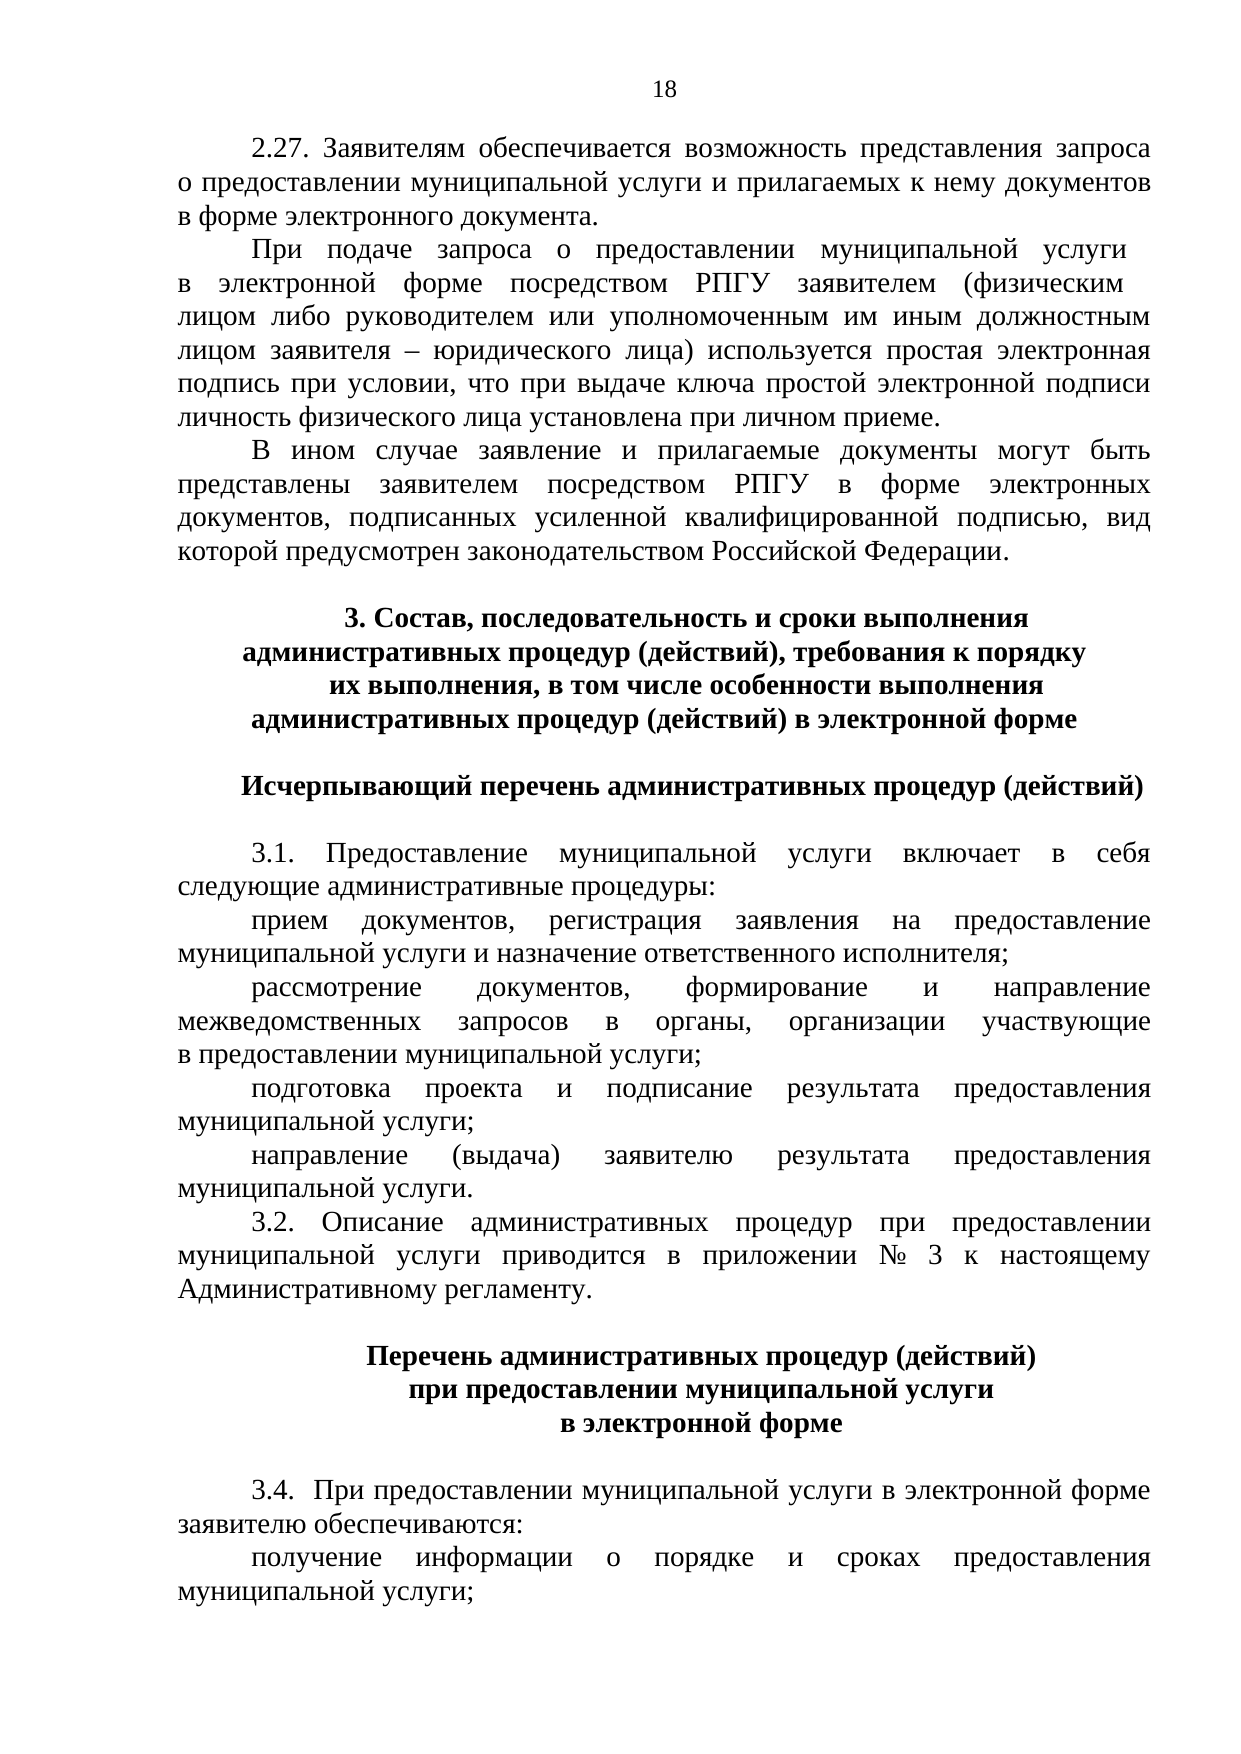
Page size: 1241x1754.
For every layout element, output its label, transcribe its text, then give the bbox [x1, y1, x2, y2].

text их выполнения, в том числе особенности выполнения административных процедур (действий) в электронной форме [177, 667, 1152, 734]
text направление (выдача) заявителю результата предоставления муниципальной услуги. [177, 1137, 1152, 1204]
text В ином случае заявление и прилагаемые документы могут быть представлены заявителем посредством РПГУ в форме электронных документов, подписанных усиленной квалифицированной подписью, вид которой предусмотрен законодательством Российской Федерации. [177, 432, 1152, 567]
text подготовка проекта и подписание результата предоставления муниципальной услуги; [177, 1070, 1152, 1137]
text Перечень административных процедур (действий) [177, 1338, 1152, 1372]
text в электронной форме [177, 1405, 1152, 1439]
text При подаче запроса о предоставлении муниципальной услуги в электронной форме посредством РПГУ заявителем (физическим лицом либо руководителем или уполномоченным им иным должностным лицом заявителя – юридического лица) используется простая электронная подпись при условии, что при выдаче ключа простой электронной подписи личность физического лица установлена при личном приеме. [177, 231, 1152, 432]
text 2.27. Заявителям обеспечивается возможность представления запроса о предоставлении муниципальной услуги и прилагаемых к нему документов в форме электронного документа. [177, 131, 1152, 231]
text 3. Состав, последовательность и сроки выполнения административных процедур (действий), требования к порядку [177, 600, 1152, 667]
text получение информации о порядке и сроках предоставления муниципальной услуги; [177, 1539, 1152, 1606]
text прием документов, регистрация заявления на предоставление муниципальной услуги и назначение ответственного исполнителя; [177, 902, 1152, 969]
text 3.1. Предоставление муниципальной услуги включает в себя следующие административные процедуры: [177, 835, 1152, 902]
text Исчерпывающий перечень административных процедур (действий) [177, 768, 1152, 801]
text 3.4. При предоставлении муниципальной услуги в электронной форме заявителю обеспечиваются: [177, 1472, 1152, 1539]
text при предоставлении муниципальной услуги [177, 1372, 1152, 1405]
text рассмотрение документов, формирование и направление межведомственных запросов в органы, организации участвующие в предоставлении муниципальной услуги; [177, 969, 1152, 1070]
text 3.2. Описание административных процедур при предоставлении муниципальной услуги приводится в приложении № 3 к настоящему Административному регламенту. [177, 1204, 1152, 1304]
